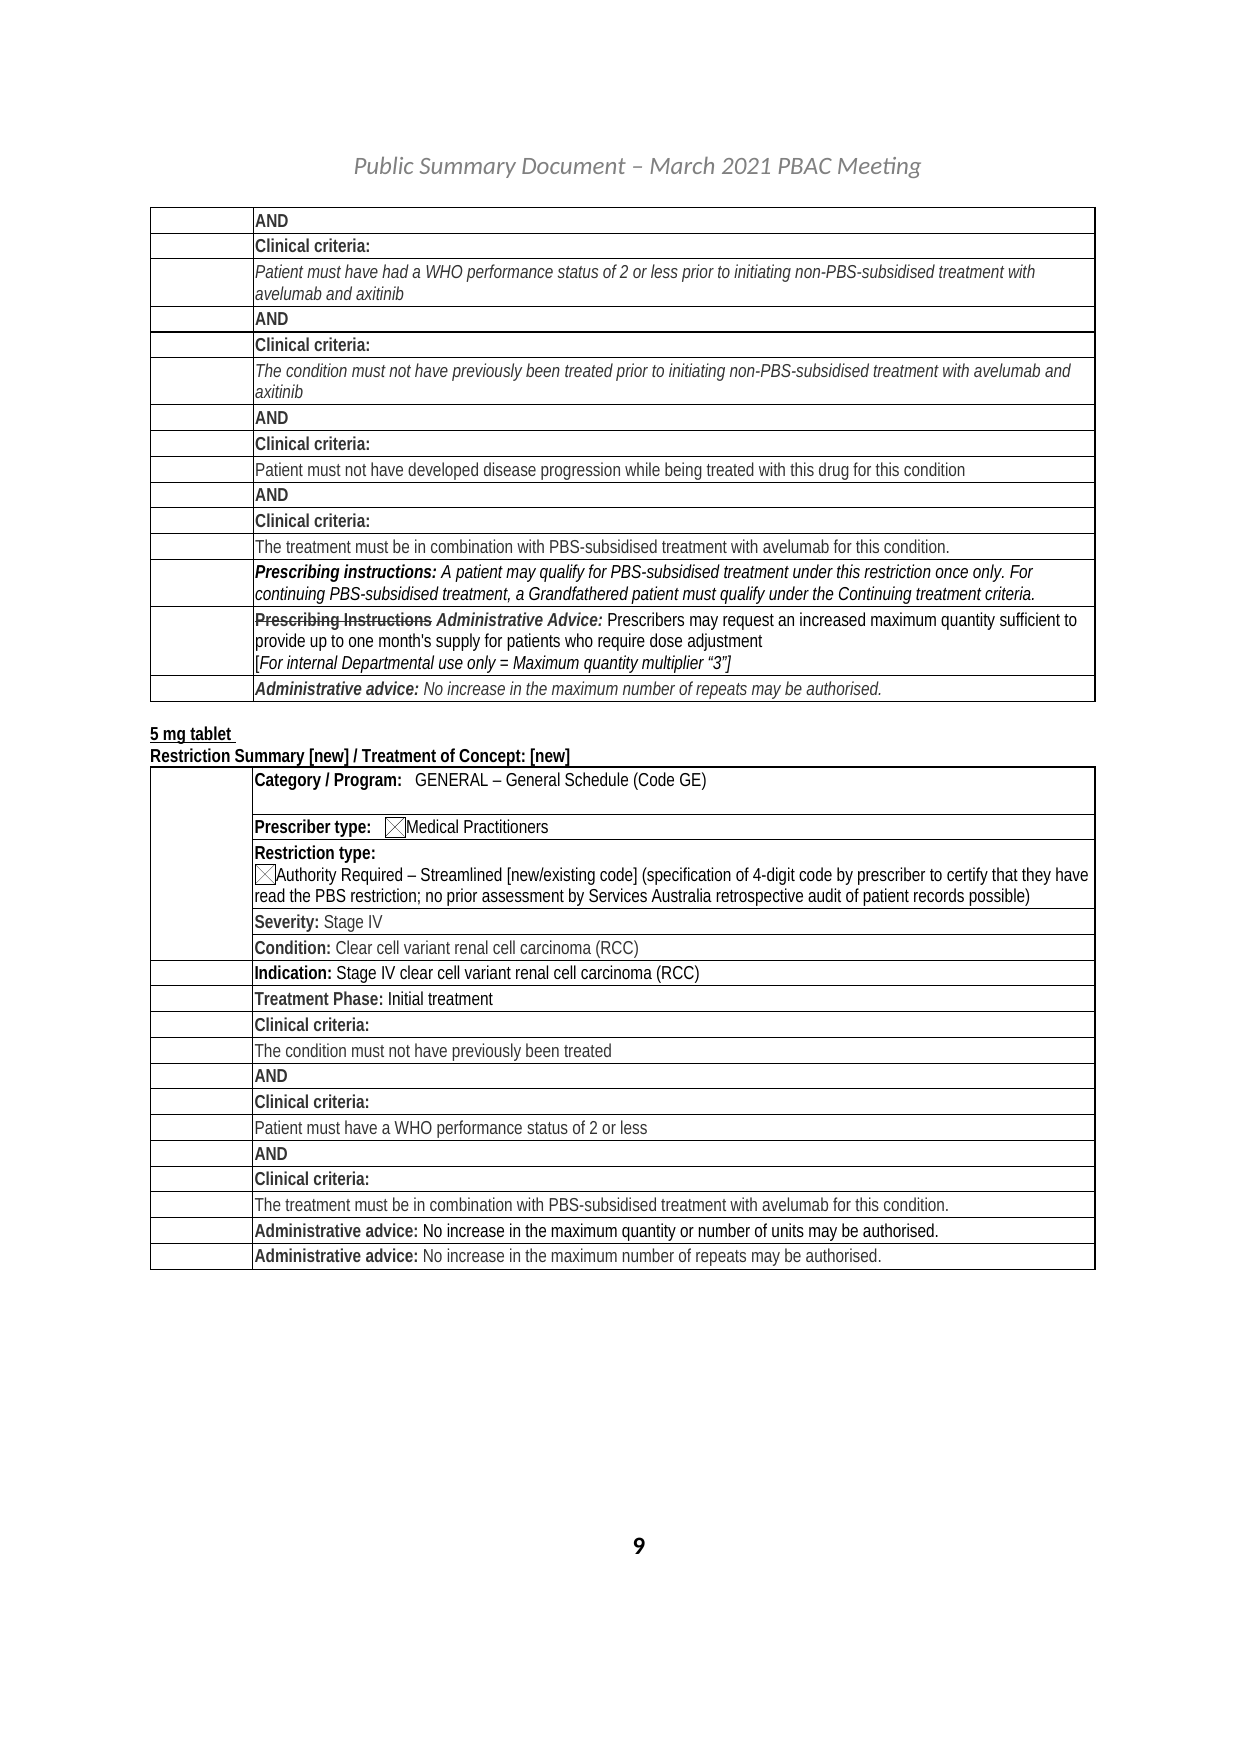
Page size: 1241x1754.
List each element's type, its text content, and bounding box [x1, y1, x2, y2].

table_cell Patient must have a WHO performance status of 2 or less [253, 1115, 1094, 1140]
table_cell [151, 208, 253, 233]
table_cell Administrative advice: No increase in the maximum quantity or number of units may be authorised. [253, 1218, 1094, 1243]
table_cell Administrative advice: No increase in the maximum number of repeats may be authorised. [254, 676, 1094, 701]
table_cell [151, 405, 253, 430]
table_cell Clinical criteria: [253, 1167, 1094, 1191]
table_cell The condition must not have previously been treated prior to initiating non-PBS-subsidised treatment with avelumab and axitinib [254, 358, 1094, 404]
table_cell [151, 1141, 252, 1166]
table_cell Treatment Phase: Initial treatment [253, 986, 1094, 1011]
table_cell AND [254, 483, 1094, 507]
table_cell AND [254, 405, 1094, 430]
table_cell [151, 1115, 252, 1140]
table_cell [151, 508, 253, 533]
table_cell [151, 986, 252, 1011]
table_cell Prescribing instructions: A patient may qualify for PBS-subsidised treatment under this restriction once only. For continuing PBS-subsidised treatment, a Grandfathered patient must qualify under the Continuing treatment criteria. [254, 560, 1094, 606]
table_cell The treatment must be in combination with PBS-subsidised treatment with avelumab for this condition. [253, 1192, 1094, 1217]
table_cell [151, 1038, 252, 1063]
table_cell Prescribing Instructions Administrative Advice: Prescribers may request an increased maximum quantity sufficient to provide up to one month's supply for patients who require dose adjustment [For internal Departmental use only = Maximum quantity multiplier “3”] [254, 607, 1094, 675]
table_cell [151, 259, 253, 306]
table_cell Clinical criteria: [253, 1012, 1094, 1037]
text Restriction Summary [new] / Treatment of Concept: [new] [150, 745, 1090, 766]
table_cell Clinical criteria: [253, 1089, 1094, 1114]
table_cell Restriction type: Authority Required – Streamlined [new/existing code] (specification of 4-digit code by prescriber to certify that they have read the PBS restriction; no prior assessment by Services Australia retrospective audit of patient records possible) [253, 840, 1094, 908]
table_cell AND [254, 307, 1094, 331]
table_cell Severity: Stage IV [253, 909, 1094, 934]
table_cell AND [253, 1064, 1094, 1088]
table_cell [151, 483, 253, 507]
table_cell Clinical criteria: [254, 333, 1094, 357]
table_cell [151, 607, 253, 675]
table_cell [151, 307, 253, 331]
table_cell The condition must not have previously been treated [253, 1038, 1094, 1063]
table_cell AND [254, 208, 1094, 233]
table_cell [151, 333, 253, 357]
table_cell [151, 1167, 252, 1191]
table_cell [151, 676, 253, 701]
table_cell [151, 431, 253, 456]
table_cell [151, 1218, 252, 1243]
table_cell [151, 457, 253, 482]
table_cell Patient must have had a WHO performance status of 2 or less prior to initiating non-PBS-subsidised treatment with avelumab and axitinib [254, 259, 1094, 306]
table_cell Clinical criteria: [254, 431, 1094, 456]
table_cell [151, 534, 253, 559]
table_cell [151, 1064, 252, 1088]
table_cell Administrative advice: No increase in the maximum number of repeats may be authorised. [253, 1244, 1094, 1268]
table_header [151, 768, 252, 960]
table_cell [151, 961, 252, 985]
table_cell [151, 1012, 252, 1037]
table_cell Patient must not have developed disease progression while being treated with this drug for this condition [254, 457, 1094, 482]
table_cell Indication: Stage IV clear cell variant renal cell carcinoma (RCC) [253, 961, 1094, 985]
table_cell [151, 1244, 252, 1268]
table_cell Condition: Clear cell variant renal cell carcinoma (RCC) [253, 935, 1094, 960]
table_cell The treatment must be in combination with PBS-subsidised treatment with avelumab for this condition. [254, 534, 1094, 559]
table_cell [151, 358, 253, 404]
table_cell Clinical criteria: [254, 508, 1094, 533]
table_cell Prescriber type: Medical Practitioners [253, 815, 1094, 839]
table_cell Clinical criteria: [254, 234, 1094, 258]
table_cell [151, 560, 253, 606]
table_header Category / Program: GENERAL – General Schedule (Code GE) [253, 768, 1094, 814]
list 5 mg tablet [150, 723, 1090, 745]
table_cell [151, 1089, 252, 1114]
table_cell [151, 1192, 252, 1217]
table_cell [151, 234, 253, 258]
table_cell AND [253, 1141, 1094, 1166]
